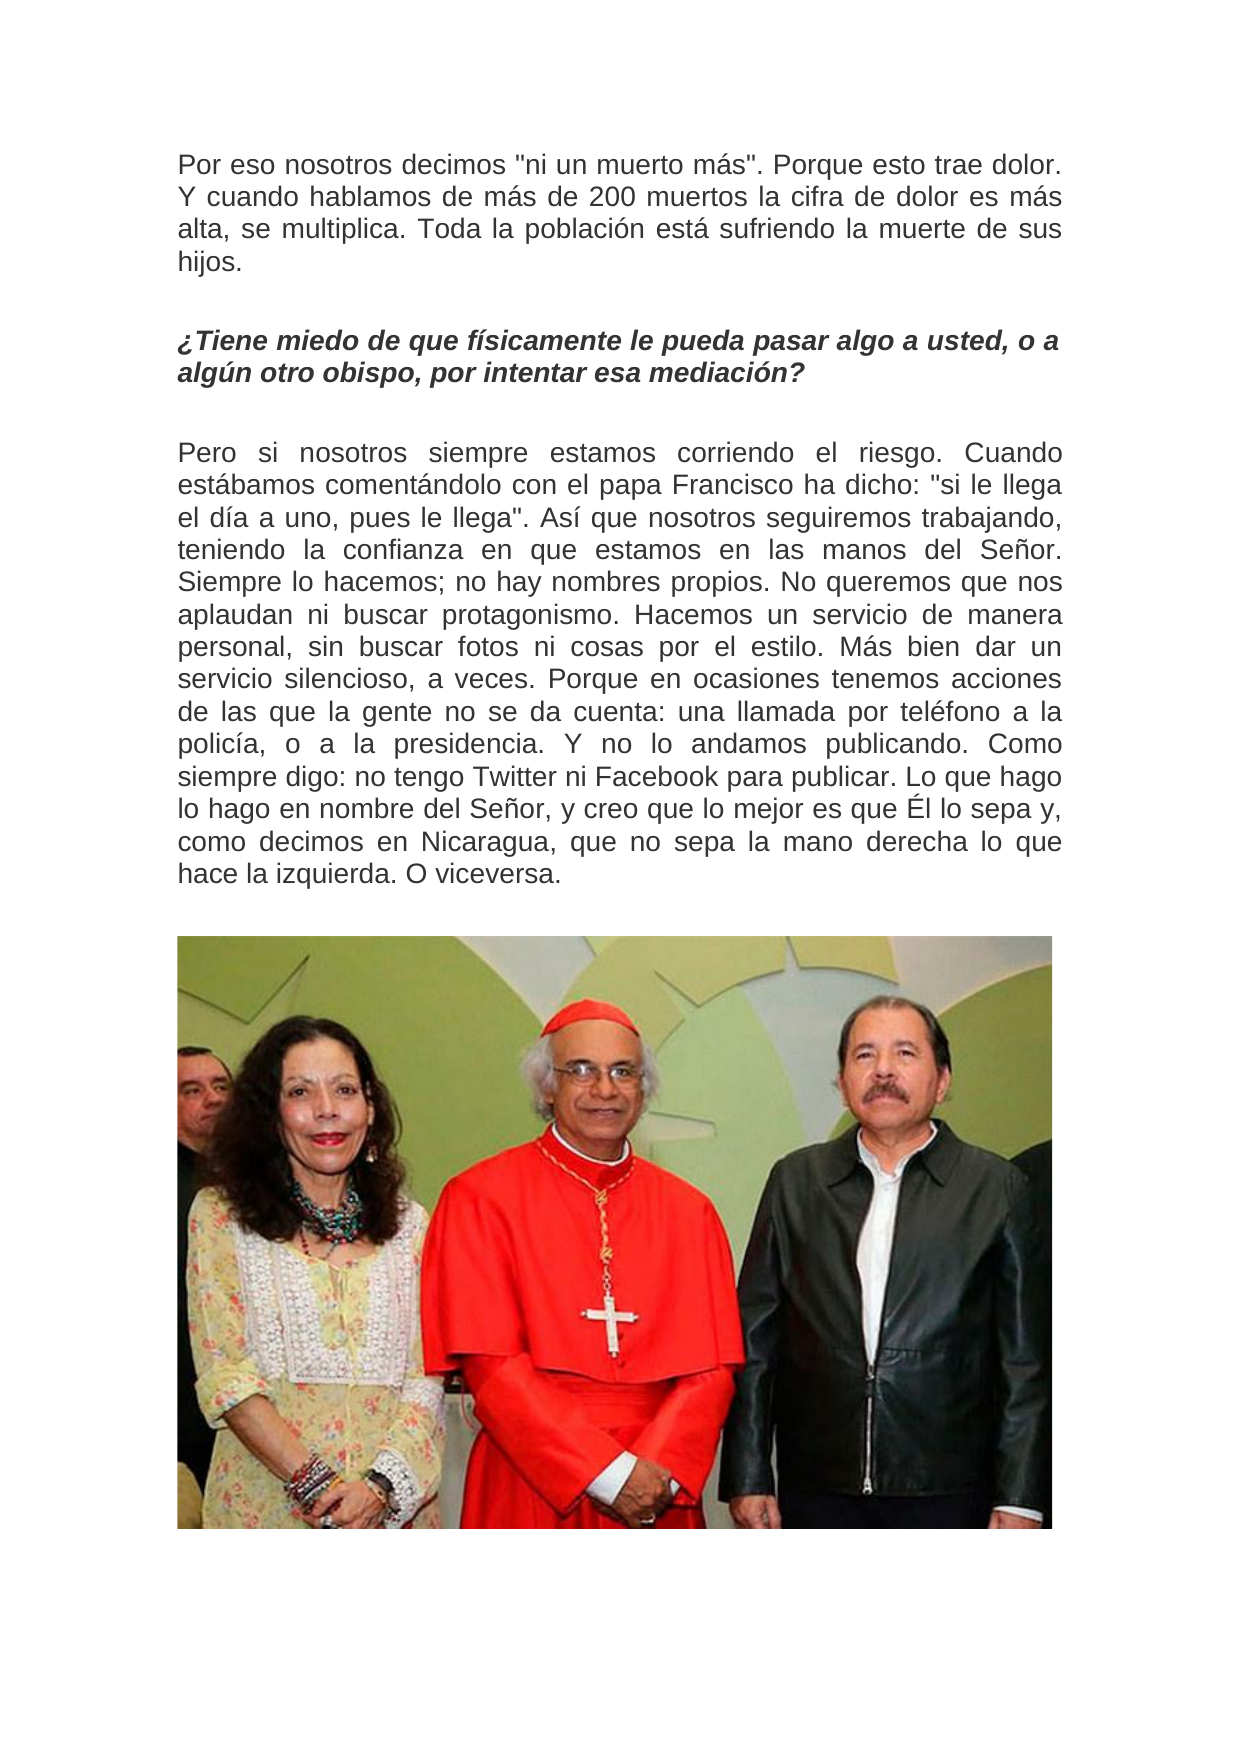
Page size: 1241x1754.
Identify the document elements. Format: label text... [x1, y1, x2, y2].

picture [177, 936, 1053, 1529]
text ¿Tiene miedo de que físicamente le pueda pasar algo a usted, o a algún otro obispo, por intentar esa mediación? [177, 324, 1063, 389]
text Pero si nosotros siempre estamos corriendo el riesgo. Cuando estábamos comentándolo con el papa Francisco ha dicho: "si le llega el día a uno, pues le llega". Así que nosotros seguiremos trabajando, teniendo la confianza en que estamos en las manos del Señor. Siempre lo hacemos; no hay nombres propios. No queremos que nos aplaudan ni buscar protagonismo. Hacemos un servicio de manera personal, sin buscar fotos ni cosas por el estilo. Más bien dar un servicio silencioso, a veces. Porque en ocasiones tenemos acciones de las que la gente no se da cuenta: una llamada por teléfono a la policía, o a la presidencia. Y no lo andamos publicando. Como siempre digo: no tengo Twitter ni Facebook para publicar. Lo que hago lo hago en nombre del Señor, y creo que lo mejor es que Él lo sepa y, como decimos en Nicaragua, que no sepa la mano derecha lo que hace la izquierda. O viceversa. [177, 436, 1063, 889]
text Por eso nosotros decimos "ni un muerto más". Porque esto trae dolor. Y cuando hablamos de más de 200 muertos la cifra de dolor es más alta, se multiplica. Toda la población está sufriendo la muerte de sus hijos. [177, 148, 1063, 277]
